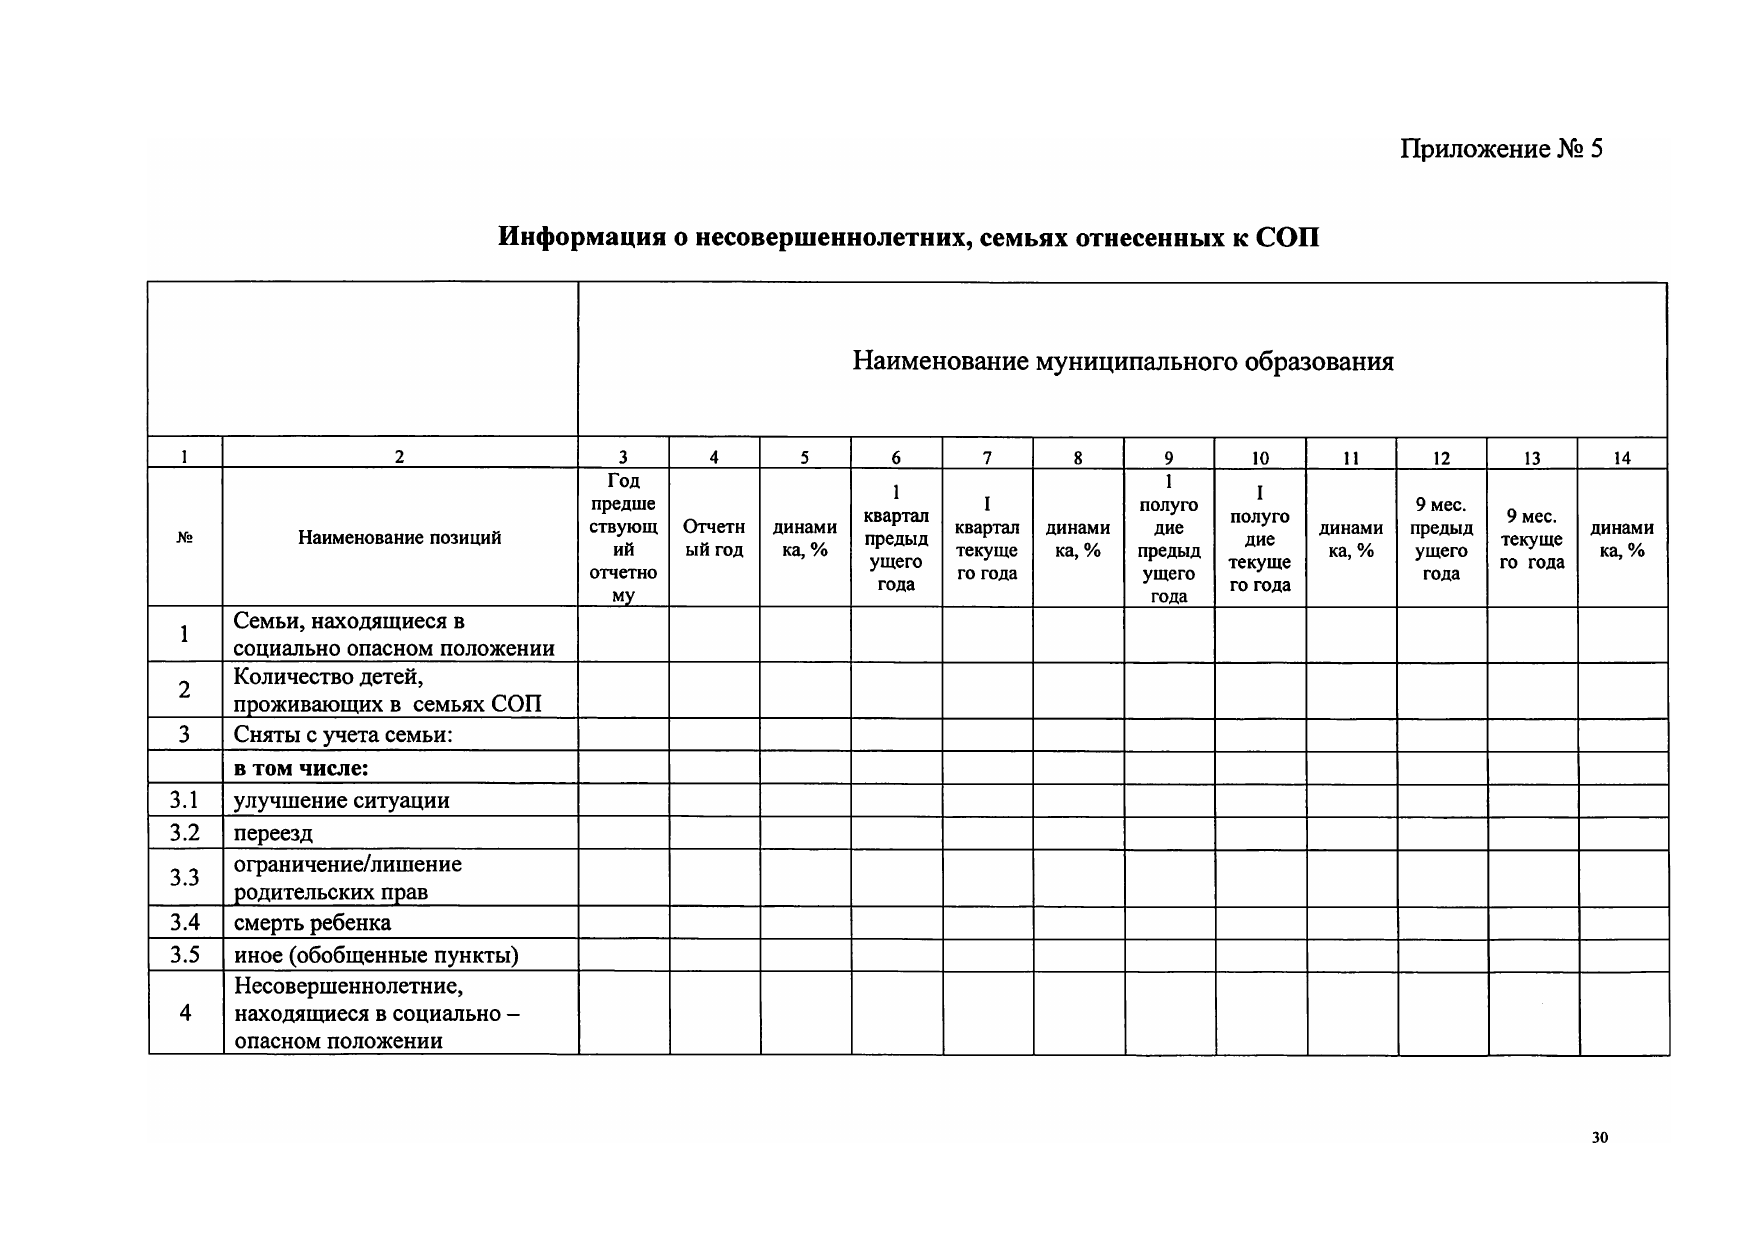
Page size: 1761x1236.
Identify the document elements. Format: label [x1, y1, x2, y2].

picture [146, 138, 1671, 1143]
